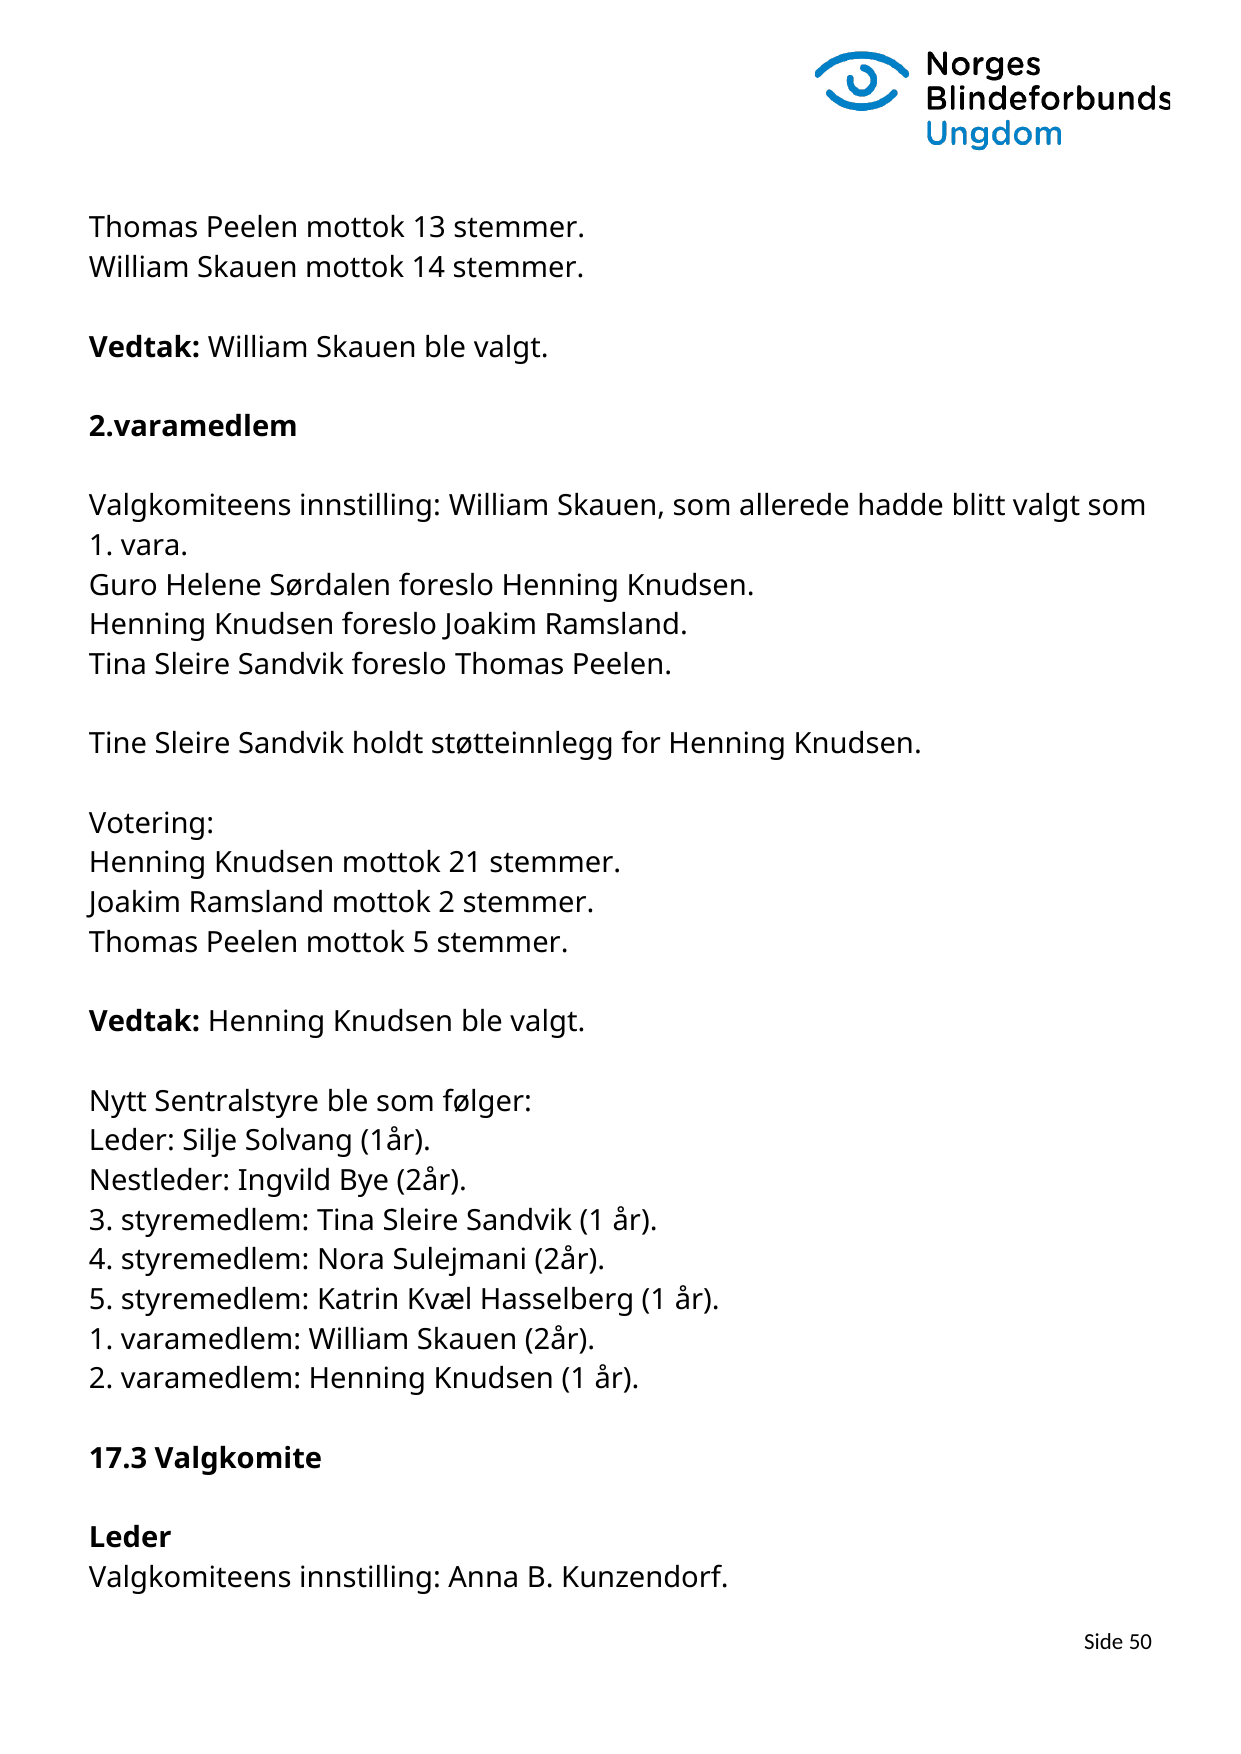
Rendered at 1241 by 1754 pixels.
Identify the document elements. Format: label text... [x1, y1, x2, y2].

picture [976, 131, 984, 139]
text Leder [89, 1516, 1152, 1556]
text Nytt Sentralstyre ble som følger: [89, 1080, 1152, 1119]
text 2.varamedlem [89, 405, 1152, 445]
text Tine Sleire Sandvik holdt støtteinnlegg for Henning Knudsen. [89, 723, 1152, 762]
text 2. varamedlem: Henning Knudsen (1 år). [89, 1358, 1152, 1397]
text Tina Sleire Sandvik foreslo Thomas Peelen. [89, 643, 1152, 683]
text 5. styremedlem: Katrin Kvæl Hasselberg (1 år). [89, 1278, 1152, 1318]
text Nestleder: Ingvild Bye (2år). [89, 1159, 1152, 1199]
text Vedtak: Henning Knudsen ble valgt. [89, 1001, 1152, 1040]
text Thomas Peelen mottok 5 stemmer. [89, 921, 1152, 961]
text 1. varamedlem: William Skauen (2år). [89, 1318, 1152, 1358]
text Thomas Peelen mottok 13 stemmer. [89, 207, 1152, 246]
text Valgkomiteens innstilling: William Skauen, som allerede hadde blitt valgt som 1. vara. [89, 484, 1152, 564]
text 3. styremedlem: Tina Sleire Sandvik (1 år). [89, 1199, 1152, 1239]
subtitle 17.3 Valgkomite [89, 1437, 1152, 1477]
text Henning Knudsen mottok 21 stemmer. [89, 842, 1152, 881]
text Vedtak: William Skauen ble valgt. [89, 326, 1152, 366]
picture [813, 50, 1170, 151]
text Henning Knudsen foreslo Joakim Ramsland. [89, 604, 1152, 643]
text William Skauen mottok 14 stemmer. [89, 246, 1152, 286]
text Votering: [89, 802, 1152, 842]
text Joakim Ramsland mottok 2 stemmer. [89, 881, 1152, 921]
text 4. styremedlem: Nora Sulejmani (2år). [89, 1239, 1152, 1278]
text Guro Helene Sørdalen foreslo Henning Knudsen. [89, 564, 1152, 604]
text Valgkomiteens innstilling: Anna B. Kunzendorf. [89, 1556, 1152, 1596]
text Leder: Silje Solvang (1år). [89, 1119, 1152, 1159]
